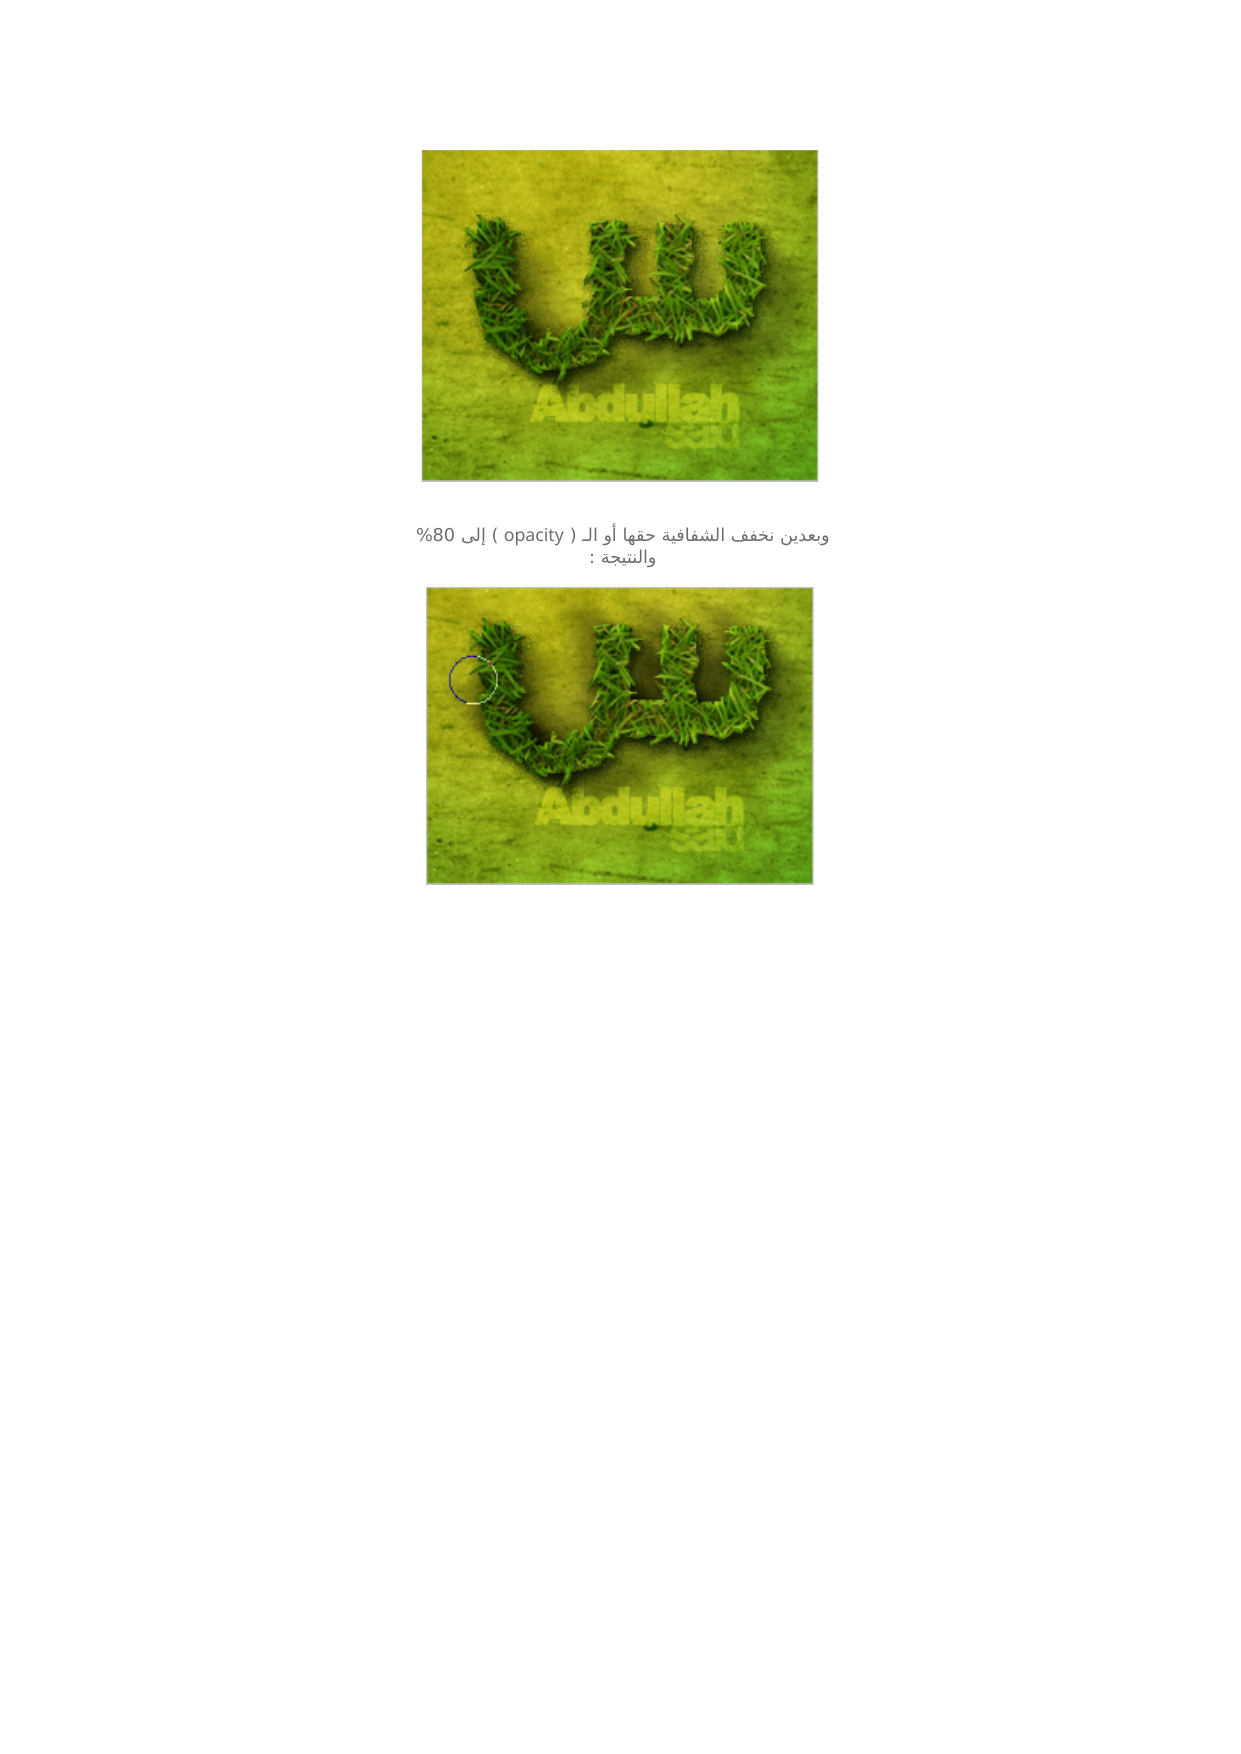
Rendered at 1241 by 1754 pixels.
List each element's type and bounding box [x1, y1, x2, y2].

picture [421, 150, 819, 482]
text [150, 150, 1090, 913]
picture [426, 587, 814, 885]
